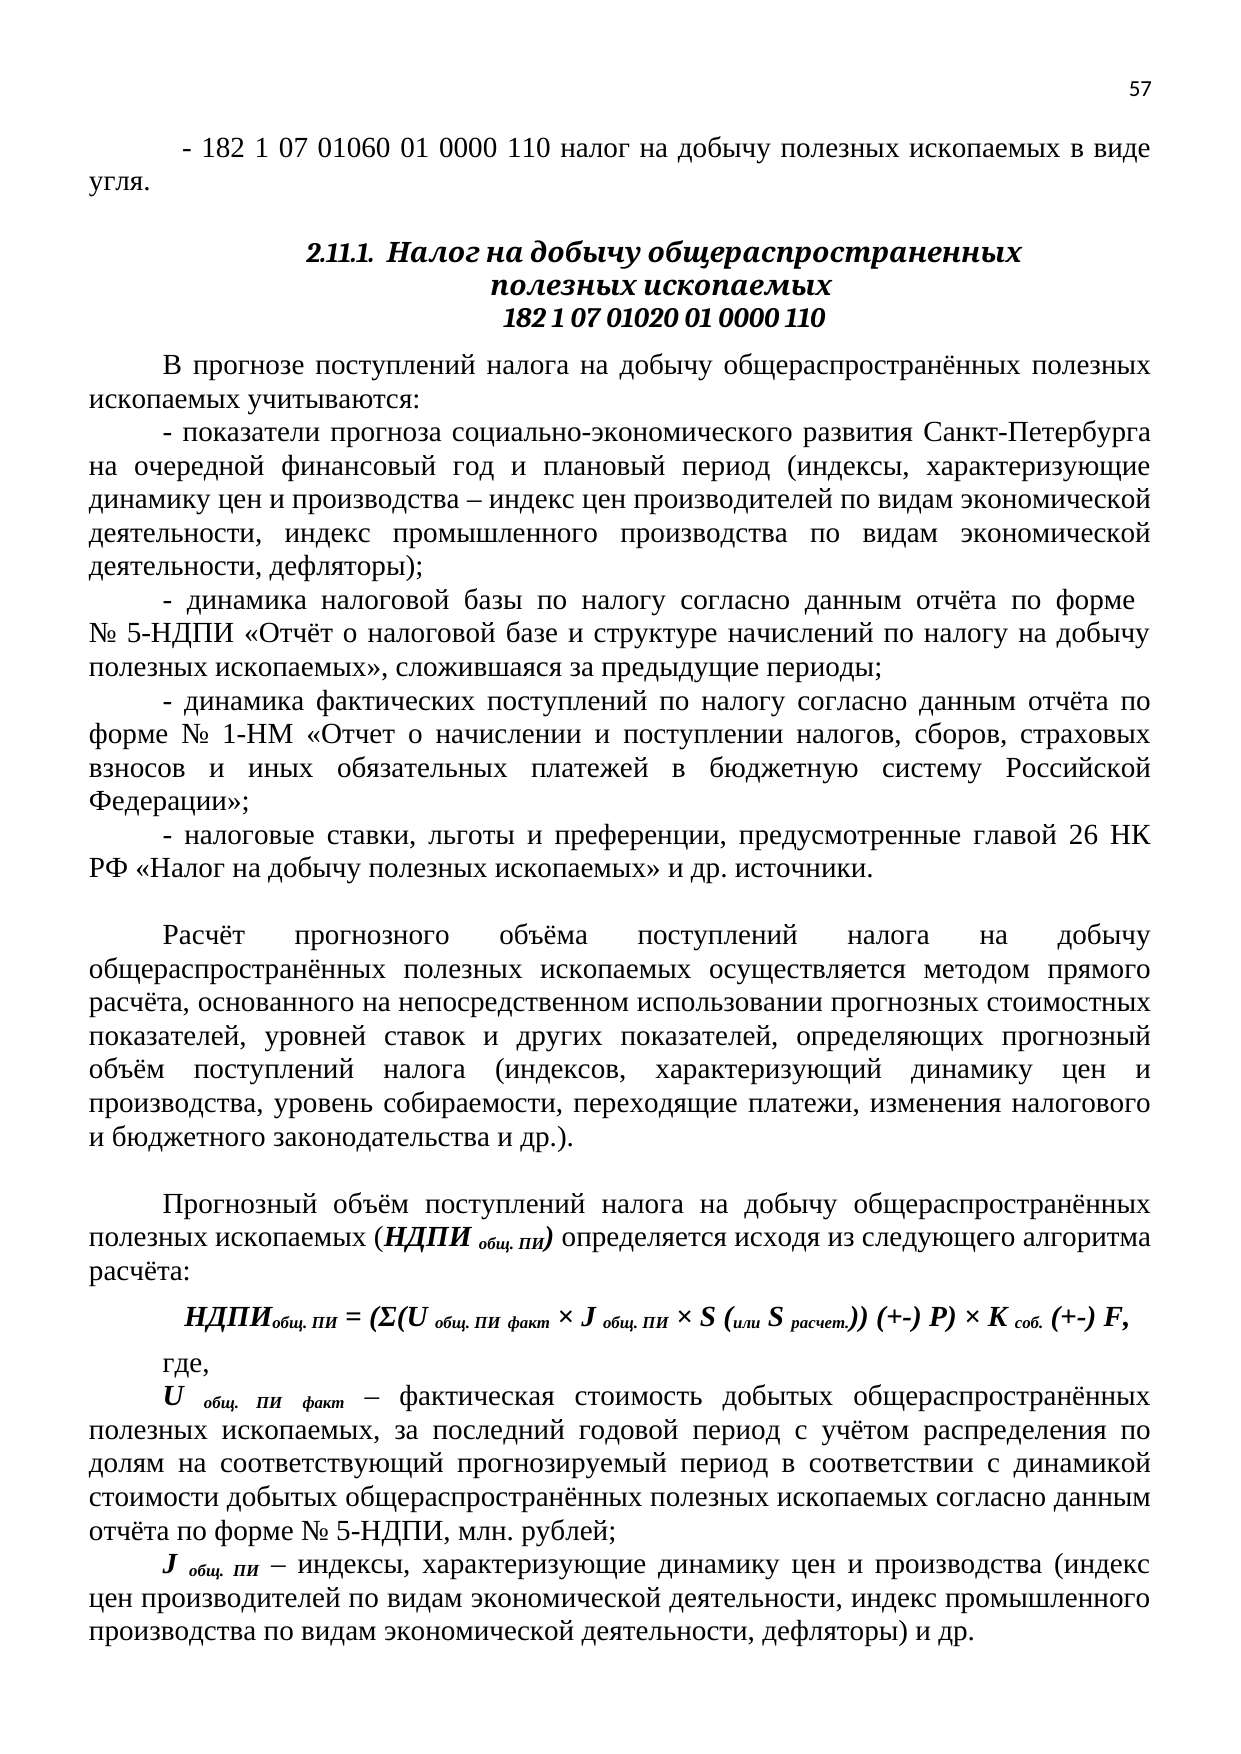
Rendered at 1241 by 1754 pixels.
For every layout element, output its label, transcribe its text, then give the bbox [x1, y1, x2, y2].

text НДПИобщ. ПИ = (Ʃ(U общ. ПИ факт × J общ. ПИ × S (или S расчет.)) (+-) P) × K соб. (+-) F, [89, 1299, 1152, 1332]
text - налоговые ставки, льготы и преференции, предусмотренные главой 26 НК РФ «Налог на добычу полезных ископаемых» и др. источники. [89, 817, 1152, 884]
text - динамика налоговой базы по налогу согласно данным отчёта по форме № 5-НДПИ «Отчёт о налоговой базе и структуре начислений по налогу на добычу полезных ископаемых», сложившаяся за предыдущие периоды; [89, 582, 1152, 683]
text - динамика фактических поступлений по налогу согласно данным отчёта по форме № 1-НМ «Отчет о начислении и поступлении налогов, сборов, страховых взносов и иных обязательных платежей в бюджетную систему Российской Федерации»; [89, 683, 1152, 817]
text - показатели прогноза социально-экономического развития Санкт-Петербурга на очередной финансовый год и плановый период (индексы, характеризующие динамику цен и производства – индекс цен производителей по видам экономической деятельности, индекс промышленного производства по видам экономической деятельности, дефляторы); [89, 414, 1152, 582]
text 2.11.1. Налог на добычу общераспространенных полезных ископаемых 182 1 07 01020 01 0000 110 [295, 237, 1033, 335]
text - 182 1 07 01060 01 0000 110 налог на добычу полезных ископаемых в виде угля. [89, 130, 1152, 225]
text В прогнозе поступлений налога на добычу общераспространённых полезных ископаемых учитываются: [89, 347, 1152, 414]
text где, [89, 1345, 1152, 1378]
text Расчёт прогнозного объёма поступлений налога на добычу общераспространённых полезных ископаемых осуществляется методом прямого расчёта, основанного на непосредственном использовании прогнозных стоимостных показателей, уровней ставок и других показателей, определяющих прогнозный объём поступлений налога (индексов, характеризующий динамику цен и производства, уровень собираемости, переходящие платежи, изменения налогового и бюджетного законодательства и др.). [89, 917, 1152, 1152]
text Прогнозный объём поступлений налога на добычу общераспространённых полезных ископаемых (НДПИ общ. ПИ) определяется исходя из следующего алгоритма расчёта: [89, 1186, 1152, 1286]
text U общ. ПИ факт – фактическая стоимость добытых общераспространённых полезных ископаемых, за последний годовой период с учётом распределения по долям на соответствующий прогнозируемый период в соответствии с динамикой стоимости добытых общераспространённых полезных ископаемых согласно данным отчёта по форме № 5-НДПИ, млн. рублей; [89, 1378, 1152, 1546]
text J общ. ПИ – индексы, характеризующие динамику цен и производства (индекс цен производителей по видам экономической деятельности, индекс промышленного производства по видам экономической деятельности, дефляторы) и др. [89, 1546, 1152, 1647]
